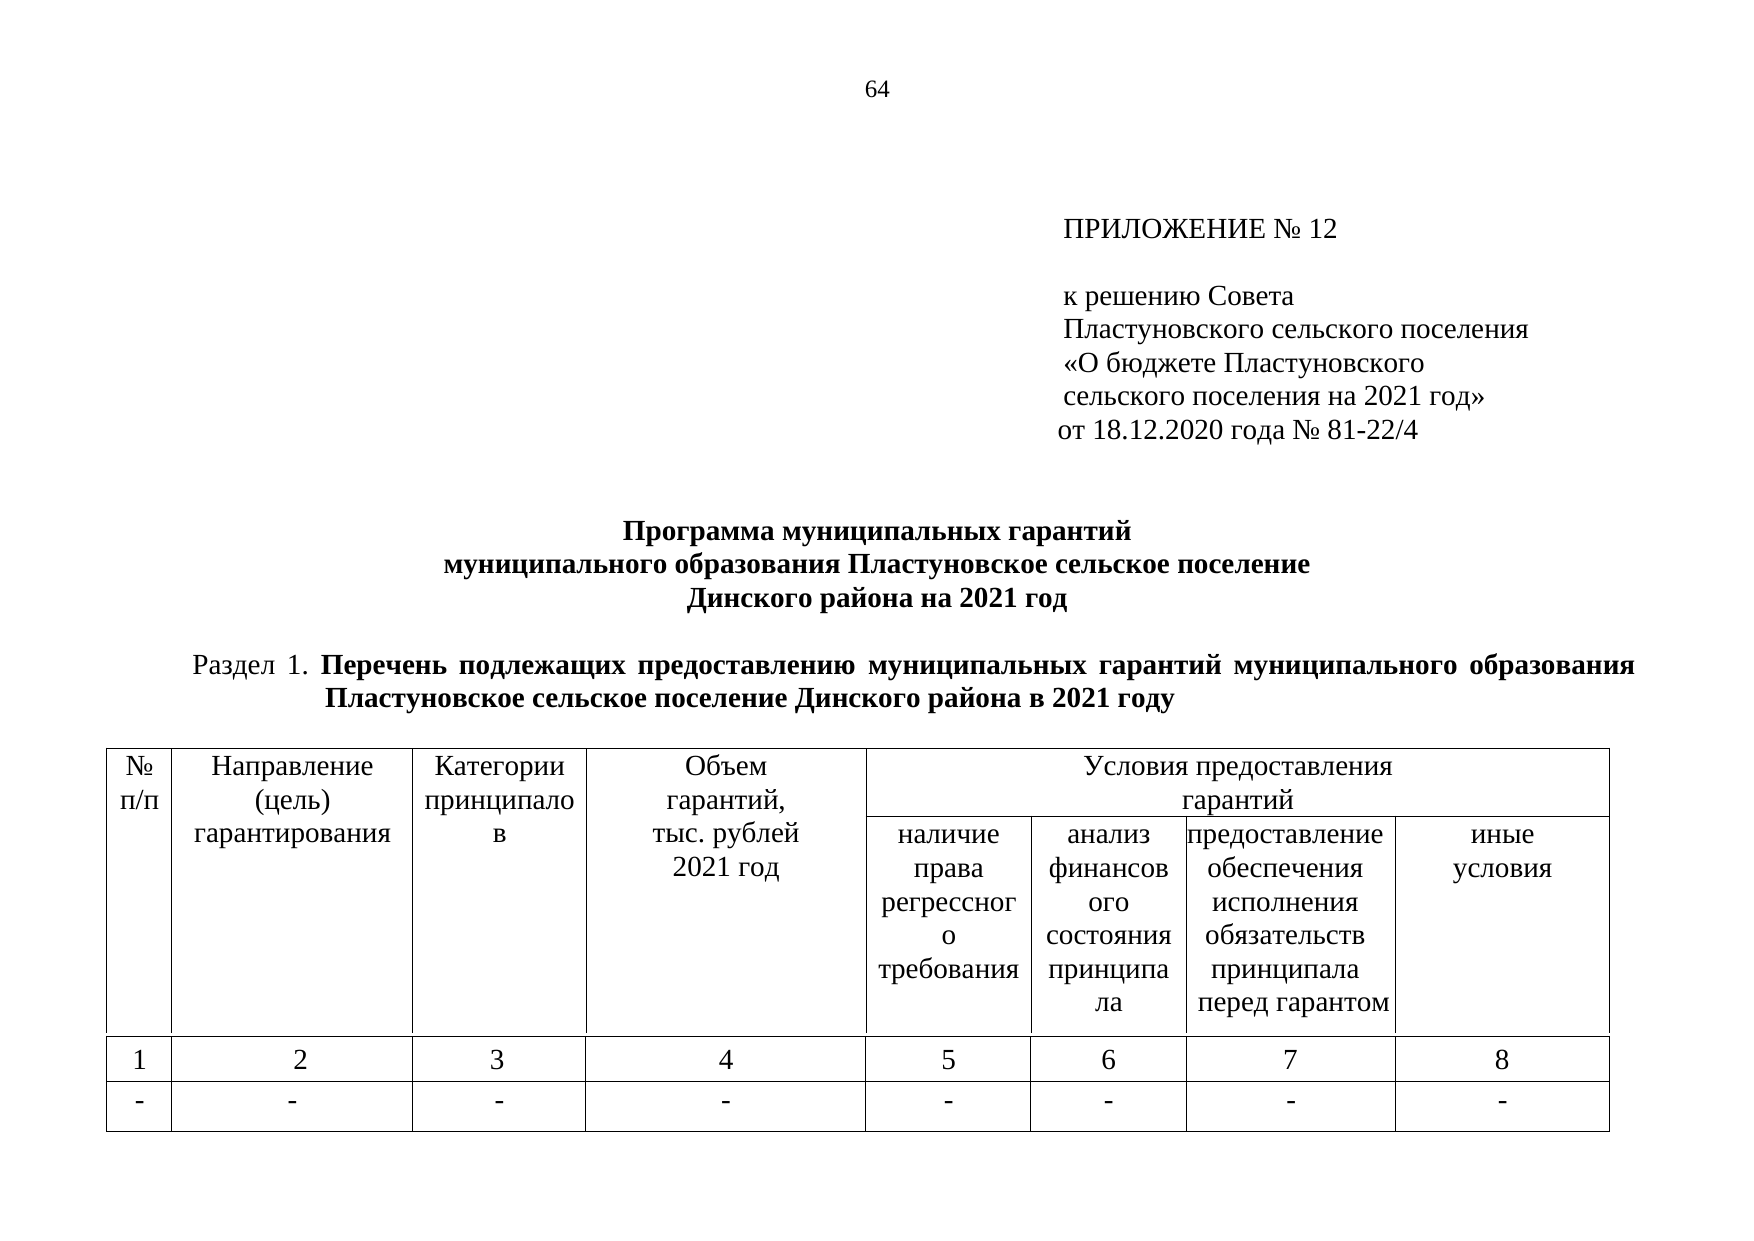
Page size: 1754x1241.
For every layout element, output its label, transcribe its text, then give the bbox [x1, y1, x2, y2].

text Динского района на 2021 год [118, 580, 1636, 613]
text сельского поселения на 2021 год» [1063, 378, 1636, 412]
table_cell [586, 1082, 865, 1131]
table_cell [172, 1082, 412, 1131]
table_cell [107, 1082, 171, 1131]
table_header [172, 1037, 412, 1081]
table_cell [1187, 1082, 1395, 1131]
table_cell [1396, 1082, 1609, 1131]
text «О бюджете Пластуновского [1063, 345, 1636, 378]
text от 18.12.2020 года № 81-22/4 [605, 412, 1636, 446]
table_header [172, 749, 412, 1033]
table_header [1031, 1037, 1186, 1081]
text Программа муниципальных гарантий [118, 513, 1636, 546]
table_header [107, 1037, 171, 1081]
text Пластуновского сельского поселения [1063, 311, 1636, 345]
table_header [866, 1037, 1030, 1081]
text Раздел 1. Перечень подлежащих предоставлению муниципальных гарантий муниципального образования Пластуновское сельское поселение Динского района в 2021 году [192, 647, 1636, 714]
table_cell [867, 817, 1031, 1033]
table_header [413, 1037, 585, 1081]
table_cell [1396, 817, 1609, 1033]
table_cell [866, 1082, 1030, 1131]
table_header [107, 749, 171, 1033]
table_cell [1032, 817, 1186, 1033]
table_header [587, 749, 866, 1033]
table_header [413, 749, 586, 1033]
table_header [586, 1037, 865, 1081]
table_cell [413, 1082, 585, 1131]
text муниципального образования Пластуновское сельское поселение [118, 546, 1636, 580]
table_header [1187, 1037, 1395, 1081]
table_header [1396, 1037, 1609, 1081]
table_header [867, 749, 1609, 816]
text ПРИЛОЖЕНИЕ № 12 [1063, 211, 1636, 244]
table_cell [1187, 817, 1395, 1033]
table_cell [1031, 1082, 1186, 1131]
text к решению Совета [1063, 278, 1636, 311]
